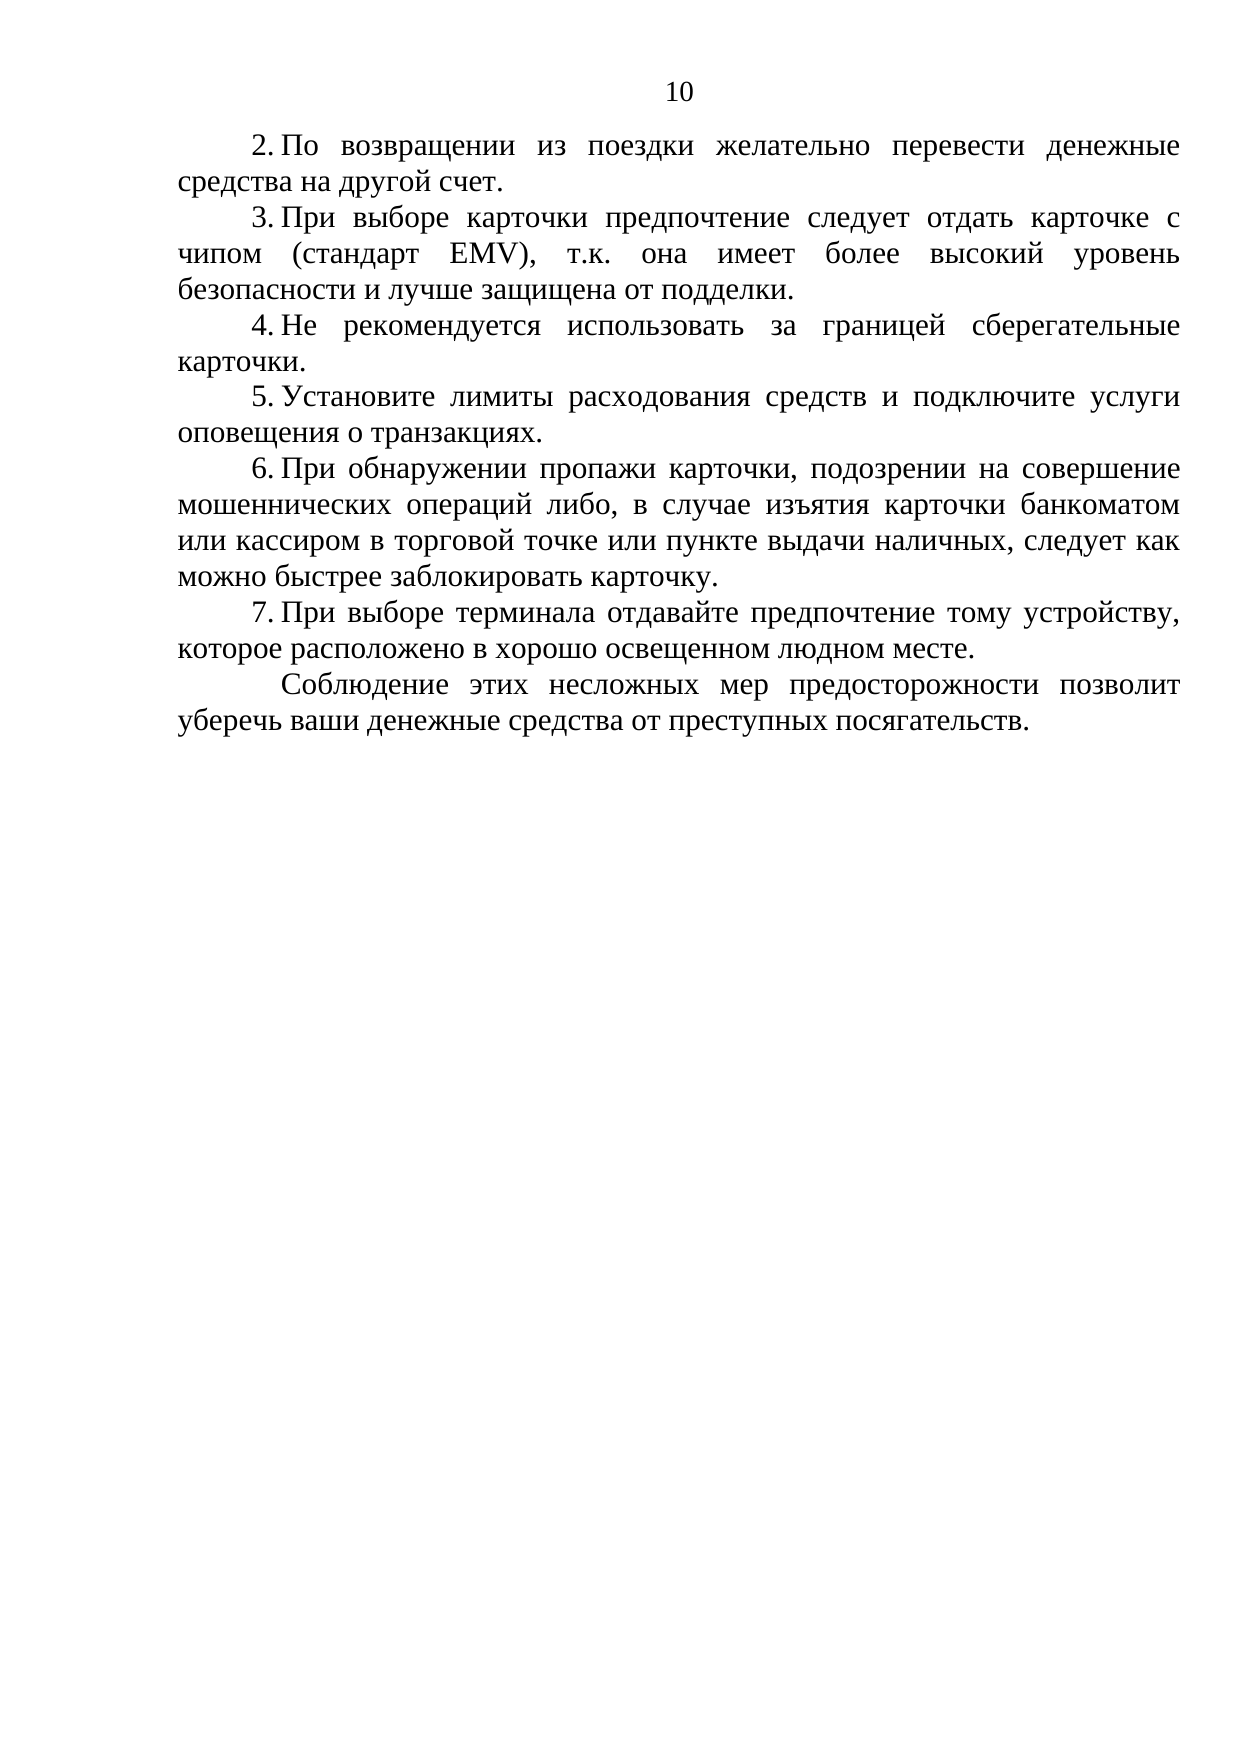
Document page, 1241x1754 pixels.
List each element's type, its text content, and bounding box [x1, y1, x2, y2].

text Соблюдение этих несложных мер предосторожности позволит уберечь ваши денежные средства от преступных посягательств. [177, 665, 1181, 737]
list Установите лимиты расходования средств и подключите услуги оповещения о транзакциях. [177, 378, 1181, 449]
list При выборе карточки предпочтение следует отдать карточке с чипом (стандарт EMV), т.к. она имеет более высокий уровень безопасности и лучше защищена от подделки. [177, 198, 1181, 306]
list При выборе терминала отдавайте предпочтение тому устройству, которое расположено в хорошо освещенном людном месте. [177, 593, 1181, 665]
list При обнаружении пропажи карточки, подозрении на совершение мошеннических операций либо, в случае изъятия карточки банкоматом или кассиром в торговой точке или пункте выдачи наличных, следует как можно быстрее заблокировать карточку. [177, 449, 1181, 593]
list По возвращении из поездки желательно перевести денежные средства на другой счет. [177, 126, 1181, 198]
list Не рекомендуется использовать за границей сберегательные карточки. [177, 306, 1181, 378]
